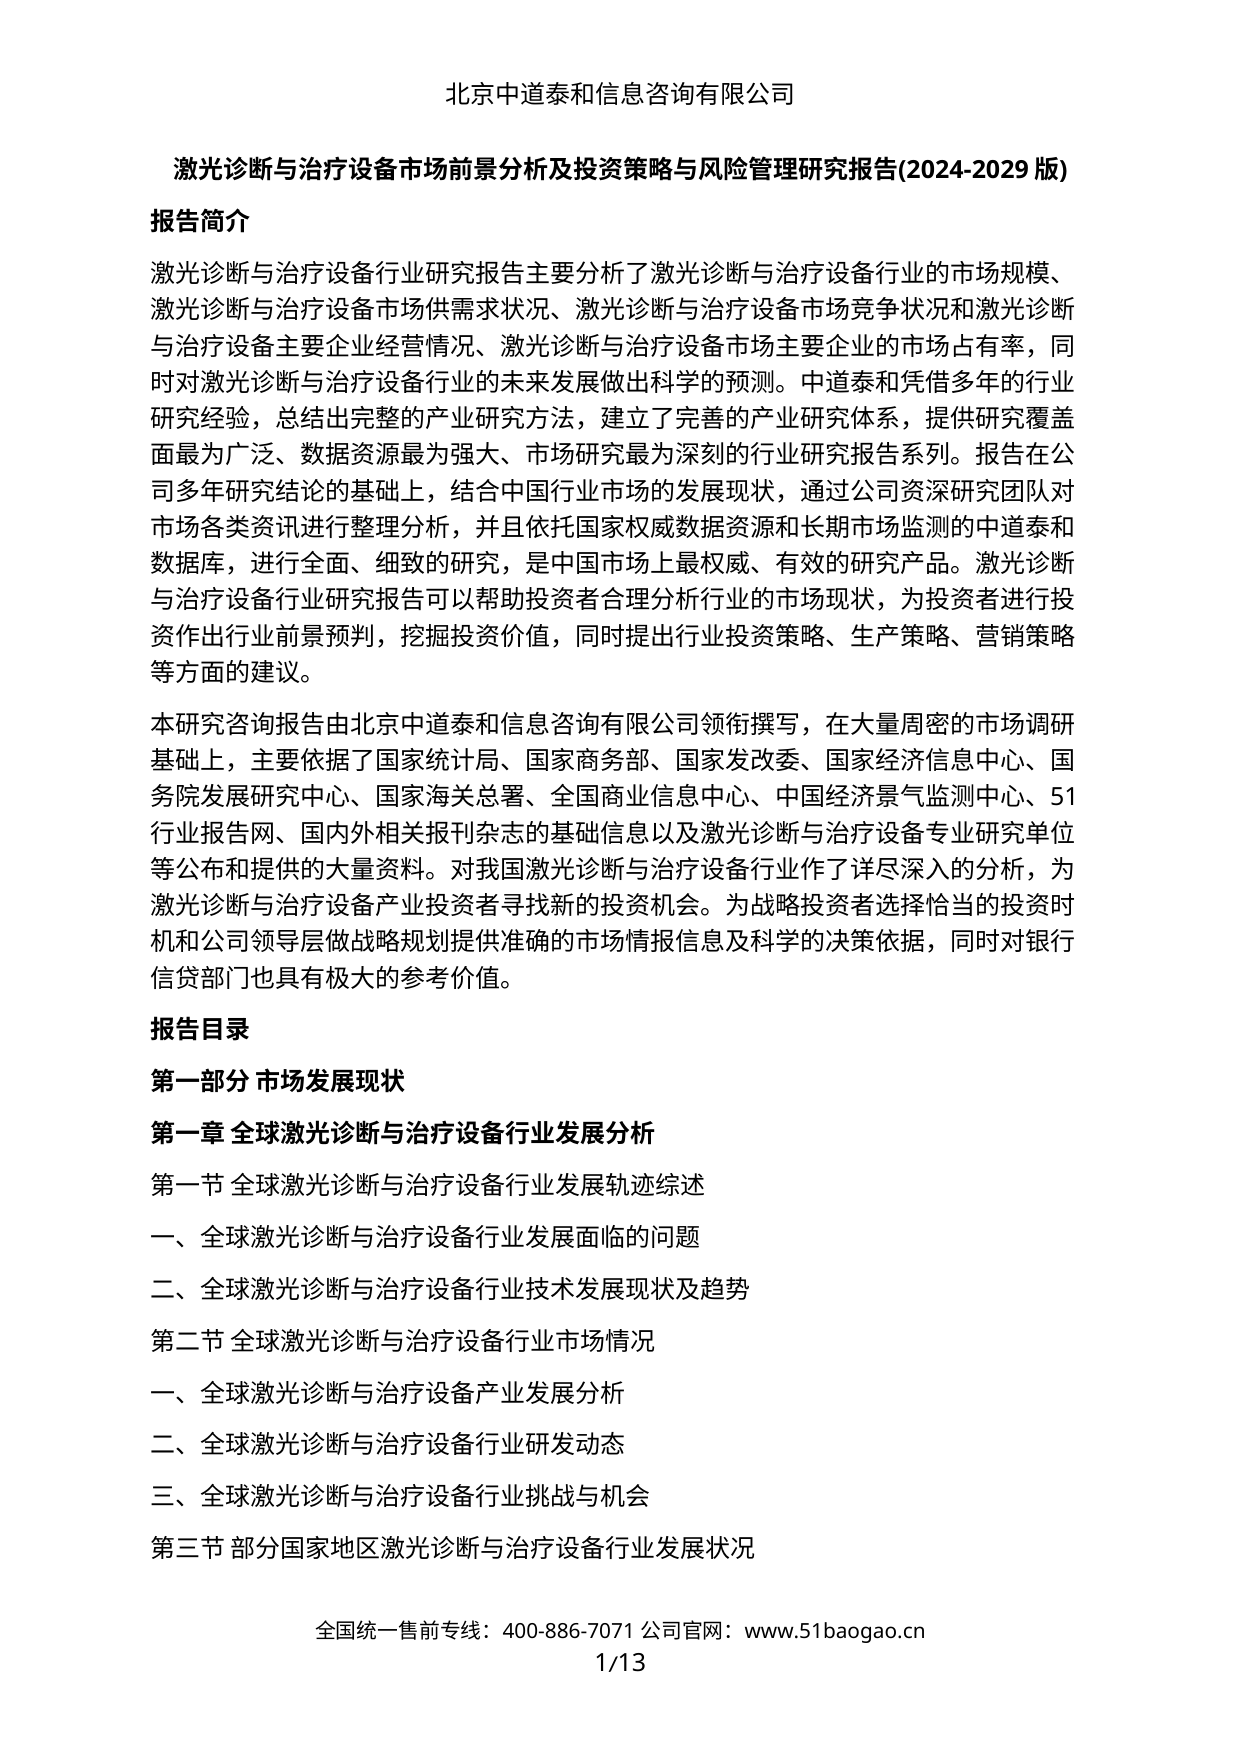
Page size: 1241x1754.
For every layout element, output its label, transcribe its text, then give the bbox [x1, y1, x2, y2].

text 激光诊断与治疗设备市场前景分析及投资策略与风险管理研究报告(2024-2029版) [150, 150, 1090, 186]
text 本研究咨询报告由北京中道泰和信息咨询有限公司领衔撰写，在大量周密的市场调研基础上，主要依据了国家统计局、国家商务部、国家发改委、国家经济信息中心、国务院发展研究中心、国家海关总署、全国商业信息中心、中国经济景气监测中心、51行业报告网、国内外相关报刊杂志的基础信息以及激光诊断与治疗设备专业研究单位等公布和提供的大量资料。对我国激光诊断与治疗设备行业作了详尽深入的分析，为激光诊断与治疗设备产业投资者寻找新的投资机会。为战略投资者选择恰当的投资时机和公司领导层做战略规划提供准确的市场情报信息及科学的决策依据，同时对银行信贷部门也具有极大的参考价值。 [150, 704, 1090, 994]
text 报告目录 [150, 1010, 1090, 1046]
text 三、全球激光诊断与治疗设备行业挑战与机会 [150, 1477, 1090, 1513]
text 二、全球激光诊断与治疗设备行业技术发展现状及趋势 [150, 1269, 1090, 1306]
text 第三节 部分国家地区激光诊断与治疗设备行业发展状况 [150, 1529, 1090, 1565]
text 一、全球激光诊断与治疗设备产业发展分析 [150, 1373, 1090, 1409]
text 报告简介 [150, 202, 1090, 238]
text 激光诊断与治疗设备行业研究报告主要分析了激光诊断与治疗设备行业的市场规模、激光诊断与治疗设备市场供需求状况、激光诊断与治疗设备市场竞争状况和激光诊断与治疗设备主要企业经营情况、激光诊断与治疗设备市场主要企业的市场占有率，同时对激光诊断与治疗设备行业的未来发展做出科学的预测。中道泰和凭借多年的行业研究经验，总结出完整的产业研究方法，建立了完善的产业研究体系，提供研究覆盖面最为广泛、数据资源最为强大、市场研究最为深刻的行业研究报告系列。报告在公司多年研究结论的基础上，结合中国行业市场的发展现状，通过公司资深研究团队对市场各类资讯进行整理分析，并且依托国家权威数据资源和长期市场监测的中道泰和数据库，进行全面、细致的研究，是中国市场上最权威、有效的研究产品。激光诊断与治疗设备行业研究报告可以帮助投资者合理分析行业的市场现状，为投资者进行投资作出行业前景预判，挖掘投资价值，同时提出行业投资策略、生产策略、营销策略等方面的建议。 [150, 254, 1090, 689]
text 第一章 全球激光诊断与治疗设备行业发展分析 [150, 1114, 1090, 1150]
text 一、全球激光诊断与治疗设备行业发展面临的问题 [150, 1217, 1090, 1254]
text 第一部分 市场发展现状 [150, 1062, 1090, 1098]
text 第一节 全球激光诊断与治疗设备行业发展轨迹综述 [150, 1166, 1090, 1202]
text 第二节 全球激光诊断与治疗设备行业市场情况 [150, 1321, 1090, 1357]
text 二、全球激光诊断与治疗设备行业研发动态 [150, 1425, 1090, 1461]
